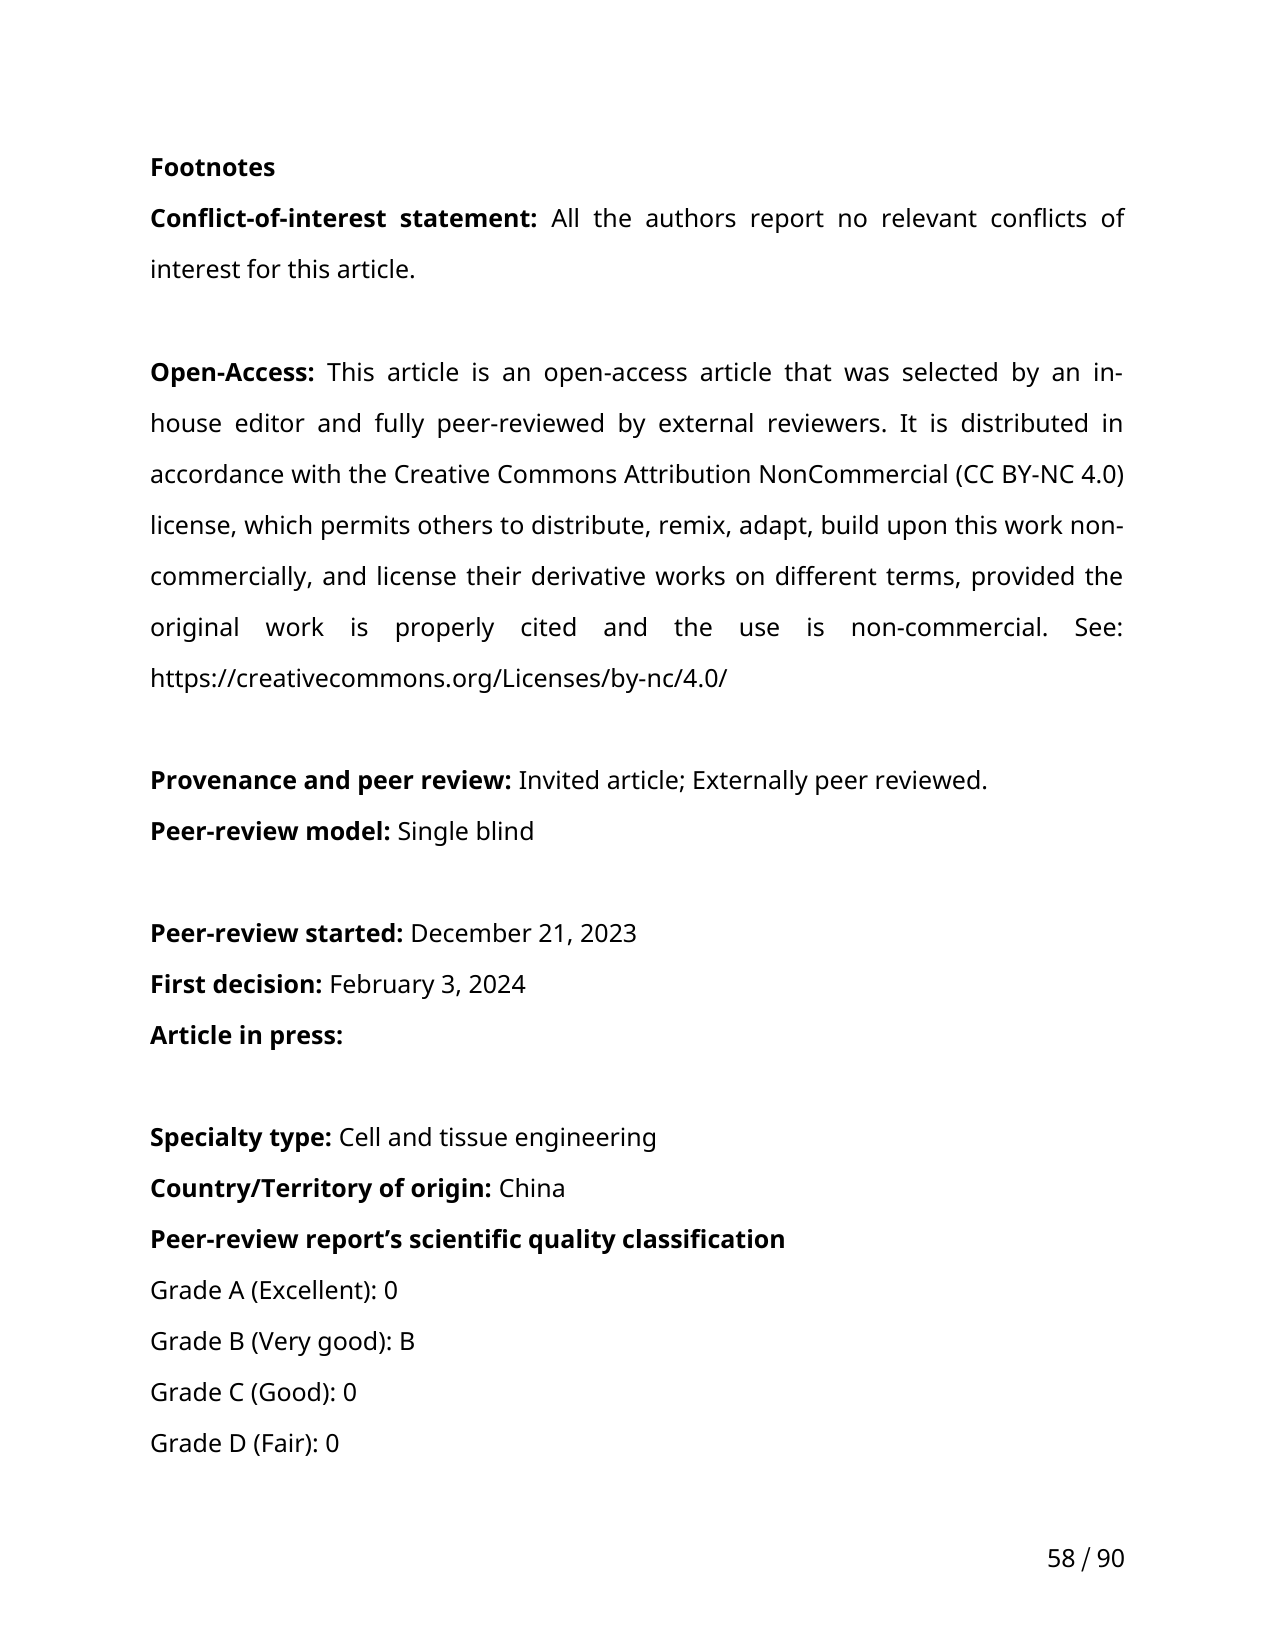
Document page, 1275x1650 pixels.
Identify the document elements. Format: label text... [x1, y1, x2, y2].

text Conflict-of-interest statement: All the authors report no relevant conflicts of interest for this article. [150, 201, 1125, 286]
text Grade A (Excellent): 0 [150, 1273, 1125, 1307]
text Peer-review report’s scientific quality classification [150, 1222, 1125, 1256]
text Peer-review model: Single blind [150, 813, 1125, 848]
text Footnotes [150, 150, 1125, 184]
text Grade C (Good): 0 [150, 1375, 1125, 1409]
text Grade B (Very good): B [150, 1324, 1125, 1358]
text Article in press: [150, 1018, 1125, 1052]
text Provenance and peer review: Invited article; Externally peer reviewed. [150, 762, 1125, 797]
text Peer-review started: December 21, 2023 [150, 916, 1125, 950]
text Country/Territory of origin: China [150, 1171, 1125, 1205]
text Open-Access: This article is an open-access article that was selected by an in-house editor and fully peer-reviewed by external reviewers. It is distributed in accordance with the Creative Commons Attribution NonCommercial (CC BY-NC 4.0) license, which permits others to distribute, remix, adapt, build upon this work non-commercially, and license their derivative works on different terms, provided the original work is properly cited and the use is non-commercial. See: https://creativecommons.org/Licenses/by-nc/4.0/ [150, 354, 1125, 694]
text Specialty type: Cell and tissue engineering [150, 1120, 1125, 1154]
text First decision: February 3, 2024 [150, 967, 1125, 1001]
text Grade D (Fair): 0 [150, 1426, 1125, 1460]
